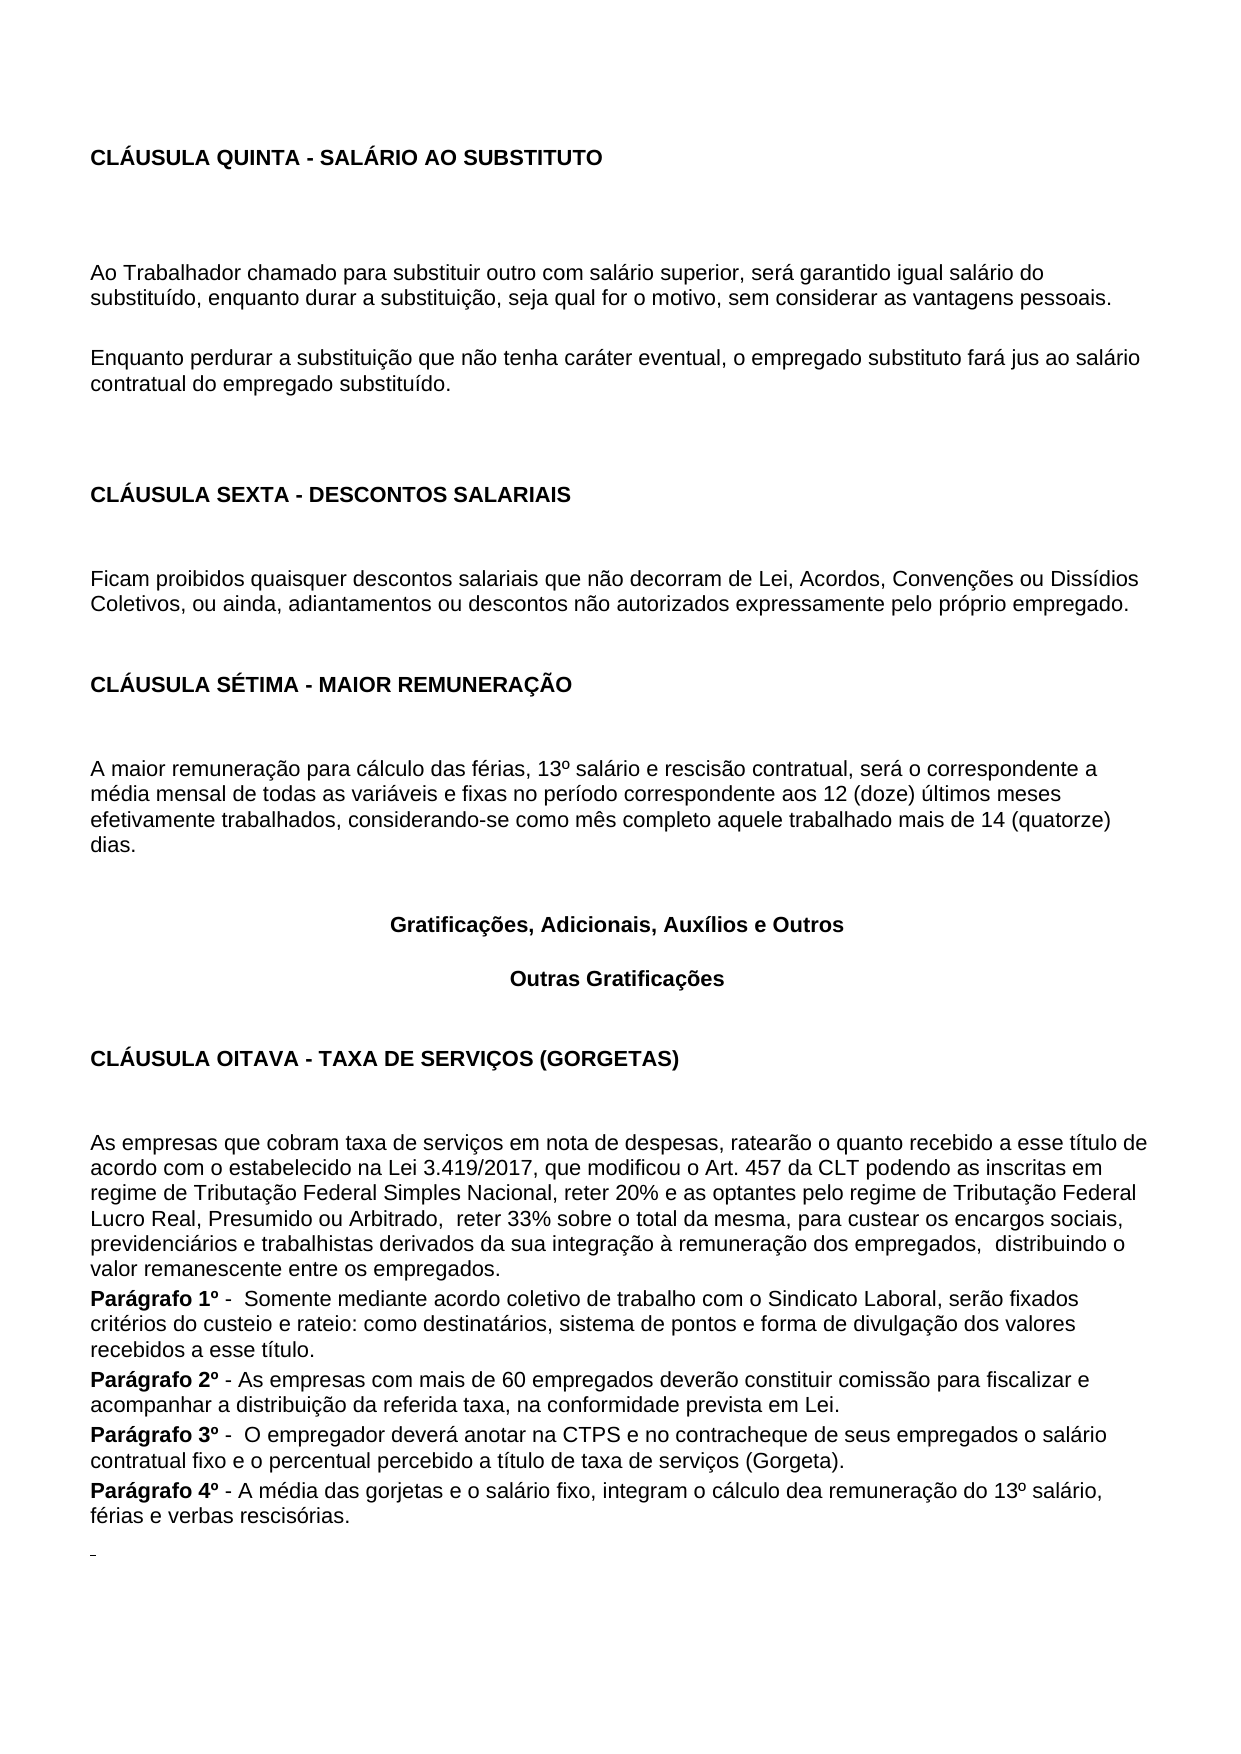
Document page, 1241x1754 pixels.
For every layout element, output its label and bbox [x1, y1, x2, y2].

table_header [89, 118, 1152, 1591]
